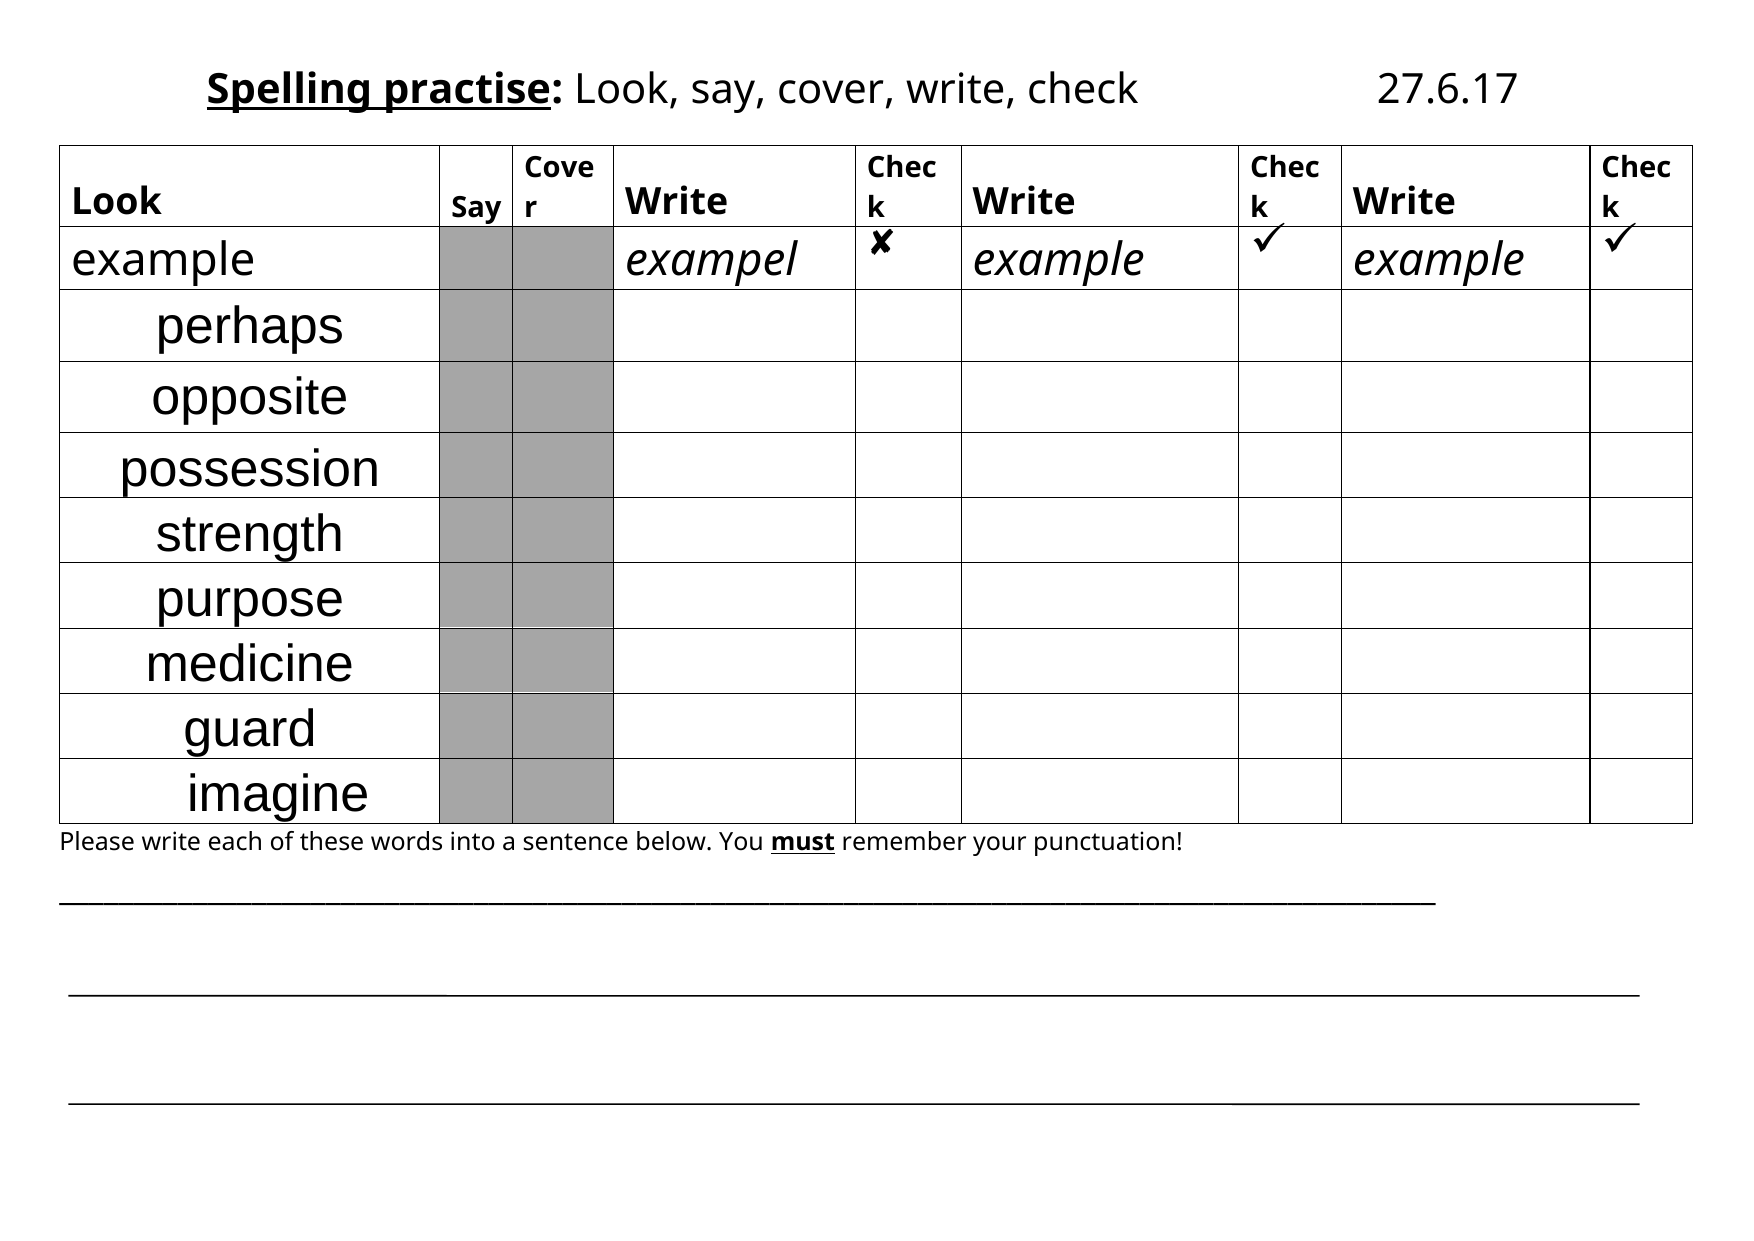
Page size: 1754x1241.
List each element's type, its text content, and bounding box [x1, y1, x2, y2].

table_cell [856, 362, 961, 432]
table_cell [1591, 629, 1692, 692]
table_cell [1239, 227, 1341, 289]
table_cell [1239, 694, 1341, 758]
table_cell [513, 498, 613, 562]
table_cell example [1342, 227, 1589, 289]
table_header Write [962, 146, 1238, 226]
table_cell exampel [614, 227, 855, 289]
table_cell [440, 433, 512, 497]
table_header Write [1342, 146, 1589, 226]
table_header Check [1591, 146, 1692, 226]
table_cell [1591, 498, 1692, 562]
table_header Cover [513, 146, 613, 226]
table_cell [962, 629, 1238, 692]
table_cell [1342, 694, 1589, 758]
table_cell [1239, 498, 1341, 562]
table_cell [513, 433, 613, 497]
table_cell [856, 629, 961, 692]
table_cell [513, 290, 613, 361]
table_cell [614, 563, 855, 627]
table_cell [962, 694, 1238, 758]
table_cell [1239, 629, 1341, 692]
table_cell [614, 629, 855, 692]
table_cell [856, 498, 961, 562]
table_cell [962, 498, 1238, 562]
table_cell [440, 563, 512, 627]
table_header Look [60, 146, 439, 226]
table_cell [1342, 290, 1589, 361]
table_cell imagine [60, 759, 439, 823]
table_cell [614, 498, 855, 562]
table_header Say [440, 146, 512, 226]
table_cell [614, 433, 855, 497]
table_cell [1591, 290, 1692, 361]
table_cell [962, 759, 1238, 823]
table_cell [856, 290, 961, 361]
table_cell [1591, 227, 1692, 289]
table_cell purpose [60, 563, 439, 627]
table_cell [856, 227, 961, 289]
table_cell [513, 362, 613, 432]
table_cell [856, 563, 961, 627]
table_header Write [614, 146, 855, 226]
table_cell [440, 227, 512, 289]
table_cell [1342, 362, 1589, 432]
table_cell [962, 290, 1238, 361]
table_cell [440, 694, 512, 758]
text Please write each of these words into a sentence below. You must remember your punctuation! _____________________________________________________________________________________________ [59, 824, 1666, 910]
table_cell [1342, 759, 1589, 823]
table_cell [513, 759, 613, 823]
table_cell example [962, 227, 1238, 289]
table_cell [440, 498, 512, 562]
table_cell [513, 694, 613, 758]
table_cell [513, 629, 613, 692]
table_header Check [1239, 146, 1341, 226]
table_cell [1342, 629, 1589, 692]
table_cell opposite [60, 362, 439, 432]
table_cell [614, 759, 855, 823]
table_cell [1239, 759, 1341, 823]
table_cell [1342, 498, 1589, 562]
table_cell [1342, 433, 1589, 497]
table_cell [513, 563, 613, 627]
table_cell [856, 694, 961, 758]
table_cell [614, 694, 855, 758]
table_cell [614, 362, 855, 432]
table_cell [962, 433, 1238, 497]
table_cell [513, 227, 613, 289]
table_cell [1591, 362, 1692, 432]
table_cell [440, 629, 512, 692]
table_cell [440, 290, 512, 361]
table_cell [1591, 563, 1692, 627]
table_cell [1591, 694, 1692, 758]
table_cell guard [60, 694, 439, 758]
table_cell [1342, 563, 1589, 627]
text Spelling practise: Look, say, cover, write, check 27.6.17 [59, 59, 1666, 116]
table_header Check [856, 146, 961, 226]
table_cell [962, 362, 1238, 432]
table_cell [614, 290, 855, 361]
table_cell possession [60, 433, 439, 497]
table_cell [440, 362, 512, 432]
table_cell [962, 563, 1238, 627]
table_cell [1239, 362, 1341, 432]
table_cell medicine [60, 629, 439, 692]
table_cell strength [60, 498, 439, 562]
table_cell [440, 759, 512, 823]
table_cell [856, 759, 961, 823]
table_cell [1591, 759, 1692, 823]
table_cell [1239, 433, 1341, 497]
table_cell [1591, 433, 1692, 497]
table_cell example [60, 227, 439, 289]
table_cell [1239, 290, 1341, 361]
table_cell perhaps [60, 290, 439, 361]
table_cell [856, 433, 961, 497]
table_cell [1239, 563, 1341, 627]
